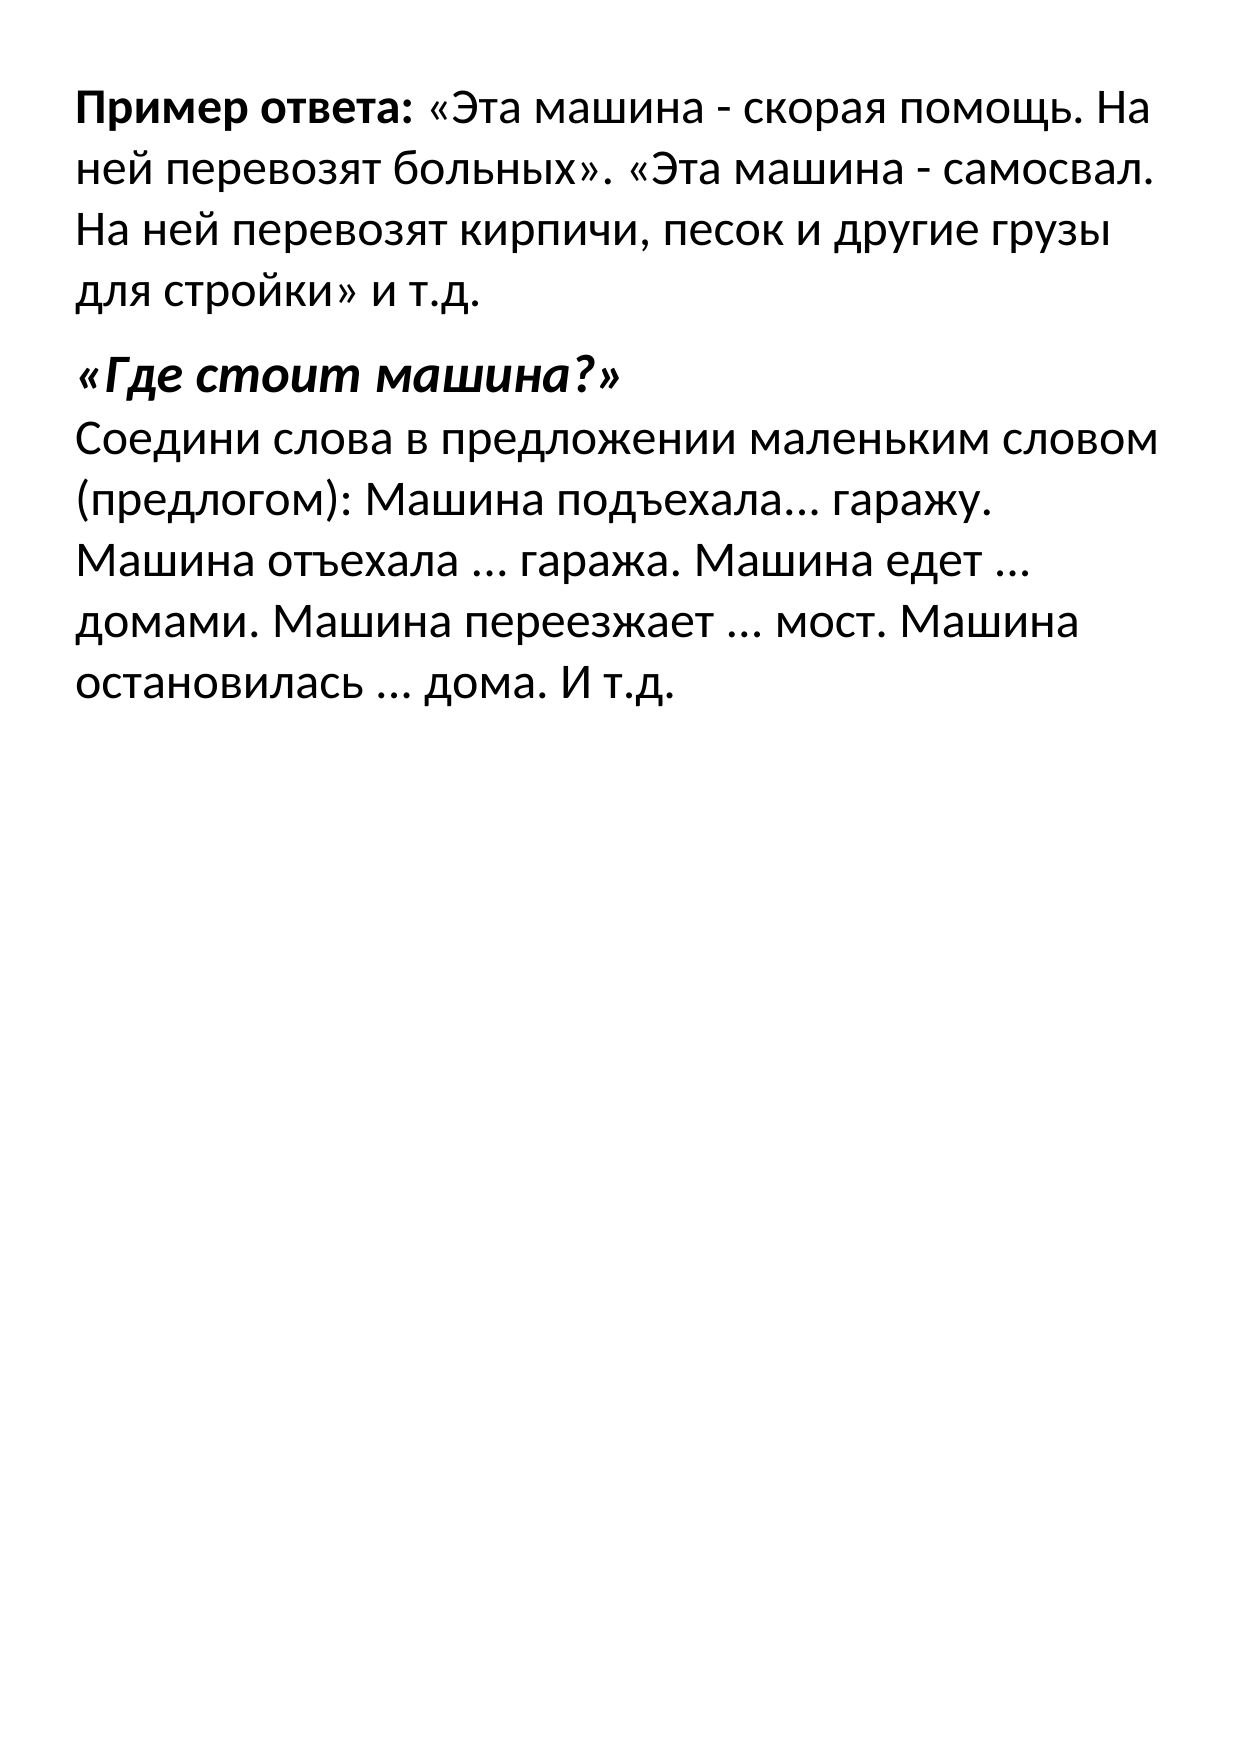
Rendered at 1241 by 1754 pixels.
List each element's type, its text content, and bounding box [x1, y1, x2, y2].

text Соедини слова в предложении маленьким словом (предлогом): Машина подъехала... гаражу. Машина отъехала ... гаража. Машина едет ... домами. Машина переезжает ... мост. Машина остановилась ... дома. И т.д. [75, 406, 1165, 711]
text Пример ответа: «Эта машина - скорая помощь. На ней перевозят больных». «Эта машина - самосвал. На ней перевозят кирпичи, песок и другие грузы для стройки» и т.д. [75, 75, 1165, 319]
text «Где стоит машина?» [75, 339, 1165, 406]
